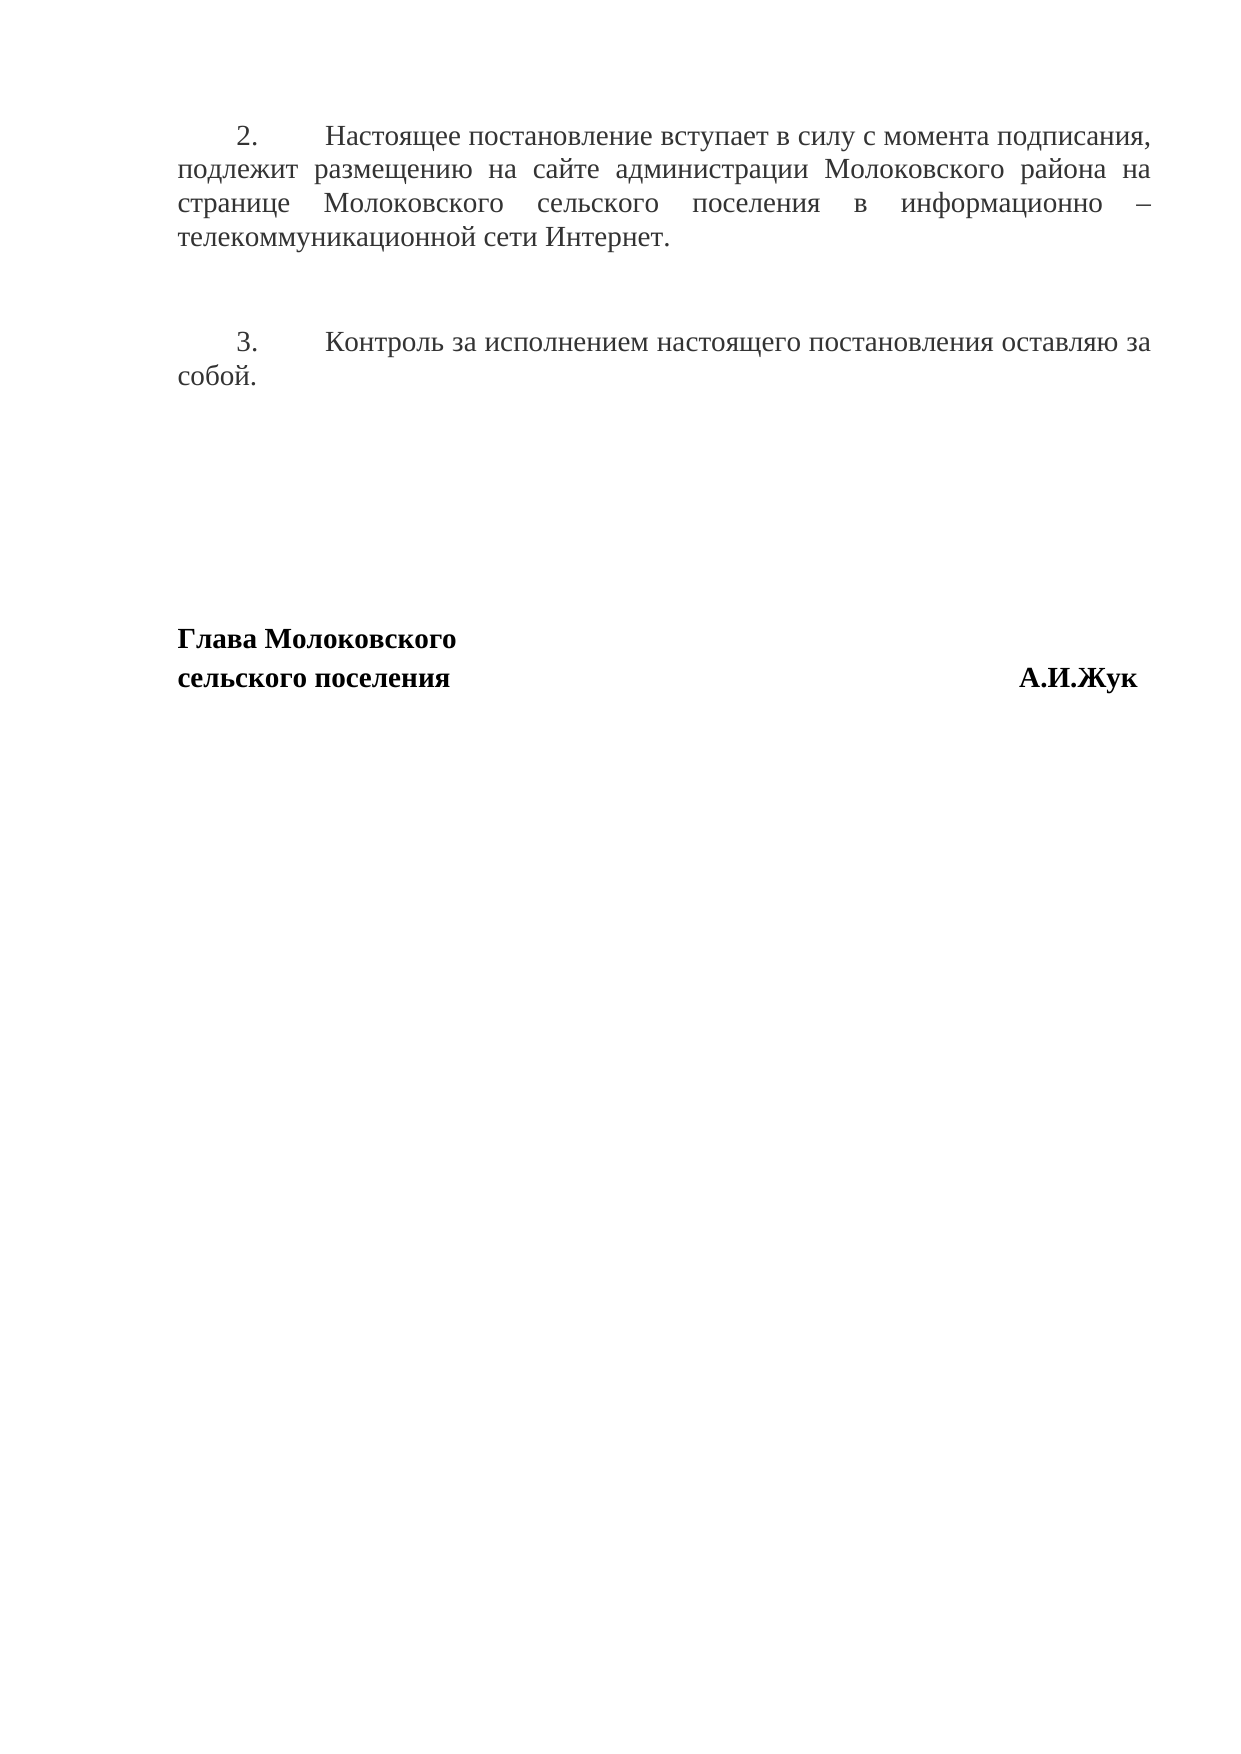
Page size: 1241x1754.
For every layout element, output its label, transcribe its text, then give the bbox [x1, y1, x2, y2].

list Контроль за исполнением настоящего постановления оставляю за собой. [177, 324, 1152, 391]
list Настоящее постановление вступает в силу с момента подписания, подлежит размещению на сайте администрации Молоковского района на странице Молоковского сельского поселения в информационно – телекоммуникационной сети Интернет. [177, 118, 1152, 252]
text сельского поселения А.И.Жук [177, 660, 1152, 693]
text Глава Молоковского [177, 621, 1152, 655]
